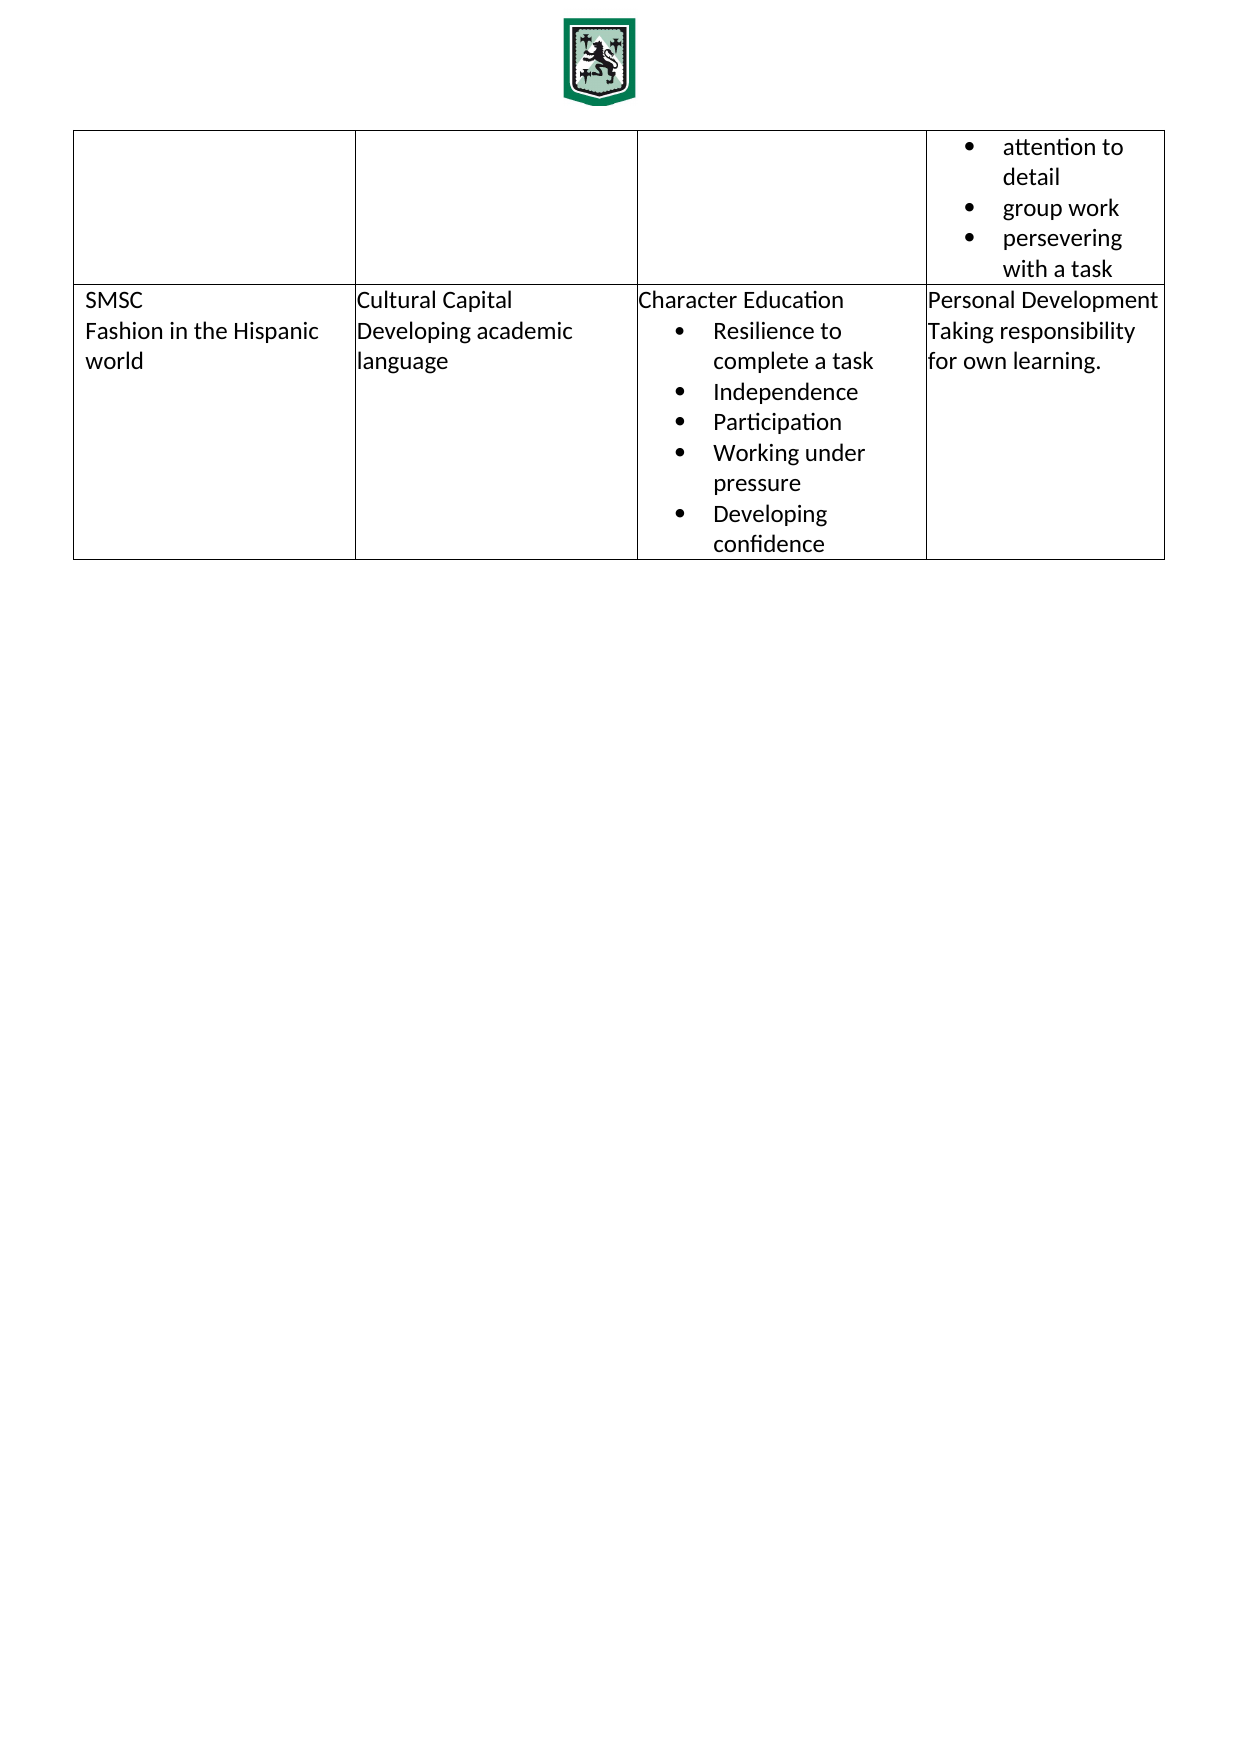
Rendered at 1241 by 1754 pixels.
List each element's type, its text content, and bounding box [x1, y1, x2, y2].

table_cell Personal Development Taking responsibility for own learning. [927, 285, 1164, 559]
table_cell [638, 131, 926, 283]
table_cell Cultural Capital Developing academic language [356, 285, 637, 559]
table_cell SMSC Fashion in the Hispanic world [74, 285, 355, 559]
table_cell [74, 131, 355, 283]
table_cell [927, 131, 1164, 283]
picture [563, 8, 640, 110]
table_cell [356, 131, 637, 283]
table_cell Character Education Resilience to complete a task Independence Participation Working under pressure Developing confidence [638, 285, 926, 559]
